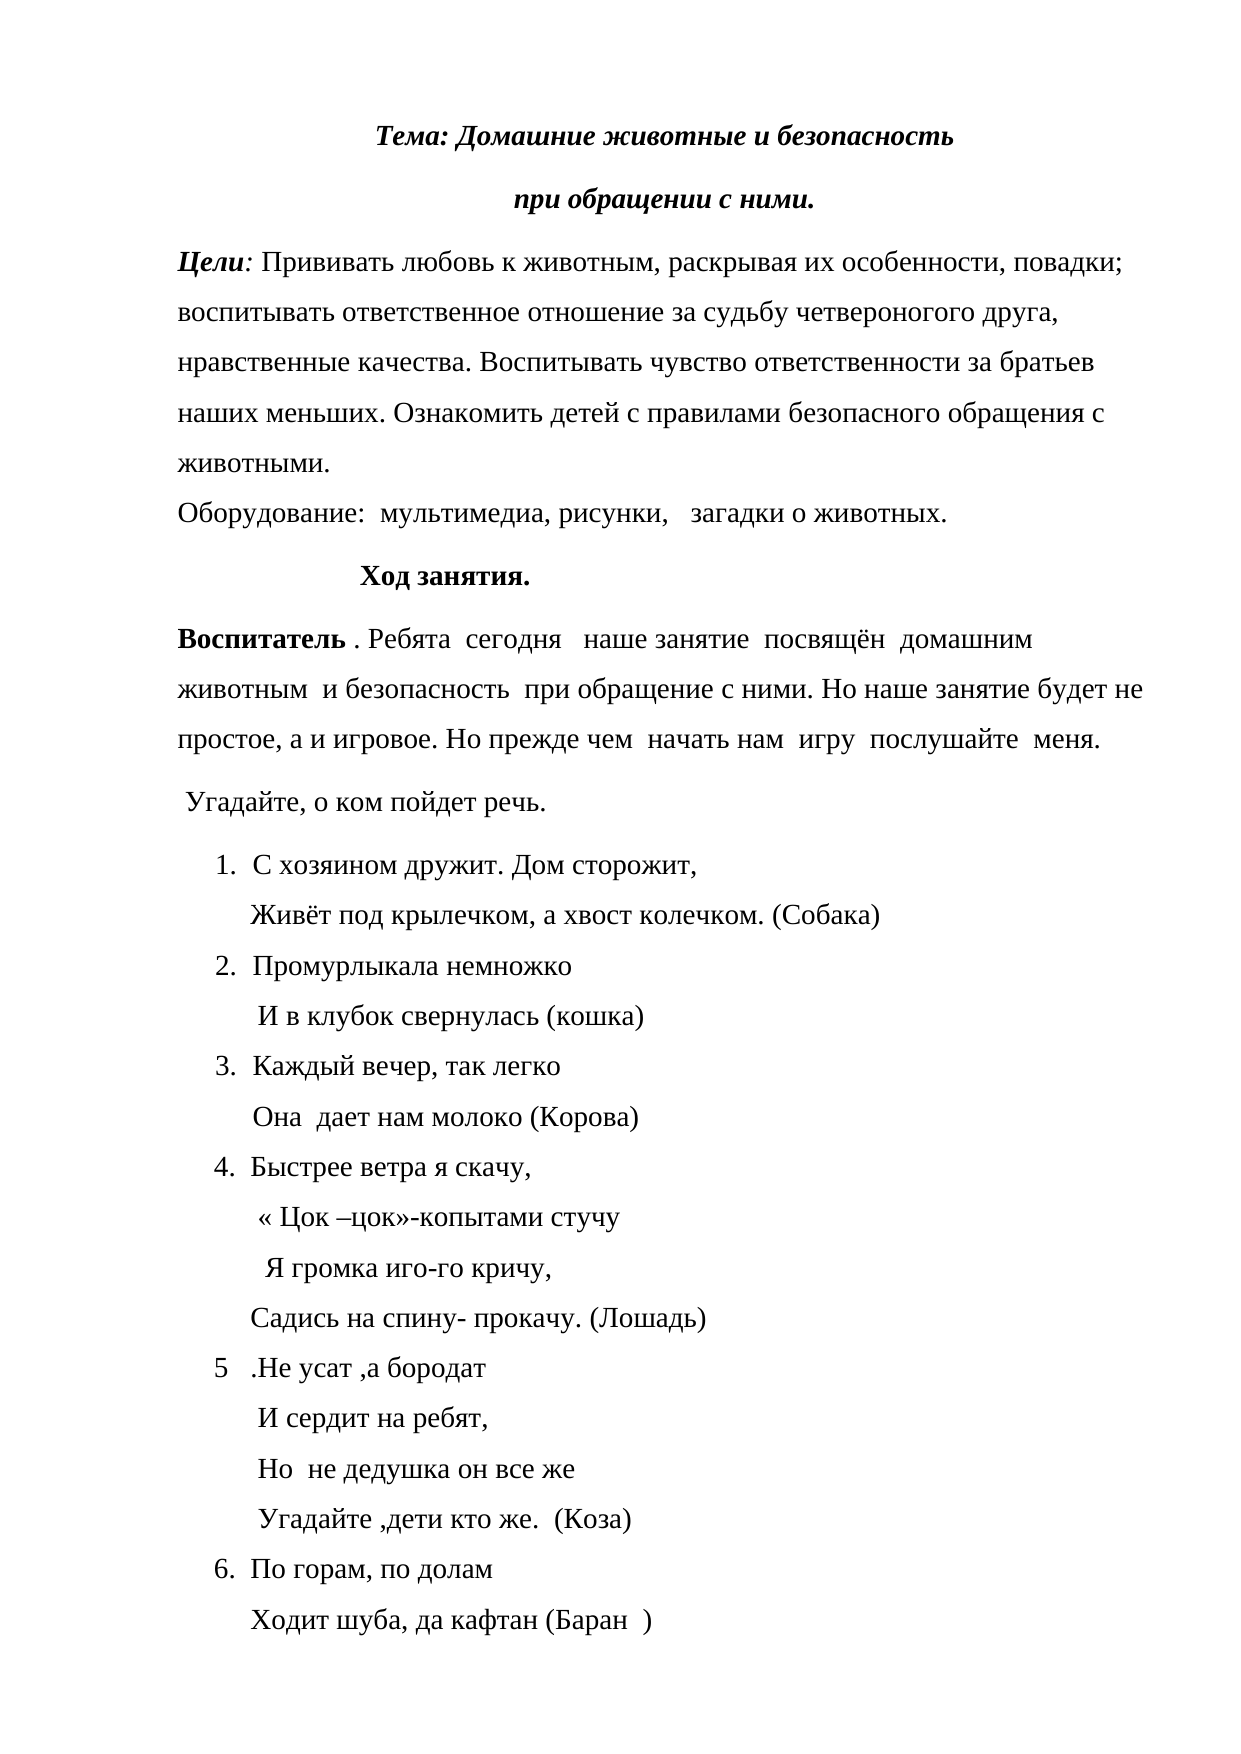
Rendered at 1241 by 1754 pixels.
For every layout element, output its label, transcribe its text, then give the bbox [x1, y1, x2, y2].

list С хозяином дружит. Дом сторожит, [215, 847, 1152, 881]
text при обращении с ними. [177, 181, 1152, 214]
list Каждый вечер, так легко [215, 1048, 1152, 1082]
text Оборудование: мультимедиа, рисунки, загадки о животных. [177, 495, 1152, 529]
text 5 .Не усат ,а бородат [177, 1350, 1152, 1384]
text Но не дедушка он все же [177, 1451, 1152, 1484]
text Тема: Домашние животные и безопасность [177, 118, 1152, 152]
text И сердит на ребят, [177, 1401, 1152, 1434]
text И в клубок свернулась (кошка) [177, 998, 1152, 1032]
text Цели: Прививать любовь к животным, раскрывая их особенности, повадки; воспитывать ответственное отношение за судьбу четвероногого друга, нравственные качества. Воспитывать чувство ответственности за братьев наших меньших. Ознакомить детей с правилами безопасного обращения с животными. [177, 244, 1152, 478]
list Она дает нам молоко (Корова) [252, 1099, 1152, 1132]
list Промурлыкала немножко [215, 948, 1152, 981]
text Живёт под крылечком, а хвост колечком. (Собака) [177, 897, 1152, 931]
text Ход занятия. [177, 558, 1152, 592]
text « Цок –цок»-копытами стучу [177, 1199, 1152, 1233]
text Угадайте ,дети кто же. (Коза) [177, 1501, 1152, 1535]
text Воспитатель . Ребята сегодня наше занятие посвящён домашним животным и безопасность при обращение с ними. Но наше занятие будет не простое, а и игровое. Но прежде чем начать нам игру послушайте меня. [177, 621, 1152, 755]
text 6. По горам, по долам [177, 1552, 1152, 1585]
text Угадайте, о ком пойдет речь. [177, 784, 1152, 818]
text 4. Быстрее ветра я скачу, [177, 1149, 1152, 1183]
text Садись на спину- прокачу. (Лошадь) [177, 1300, 1152, 1333]
text Ходит шуба, да кафтан (Баран ) [177, 1602, 1152, 1635]
text Я громка иго-го кричу, [177, 1250, 1152, 1283]
